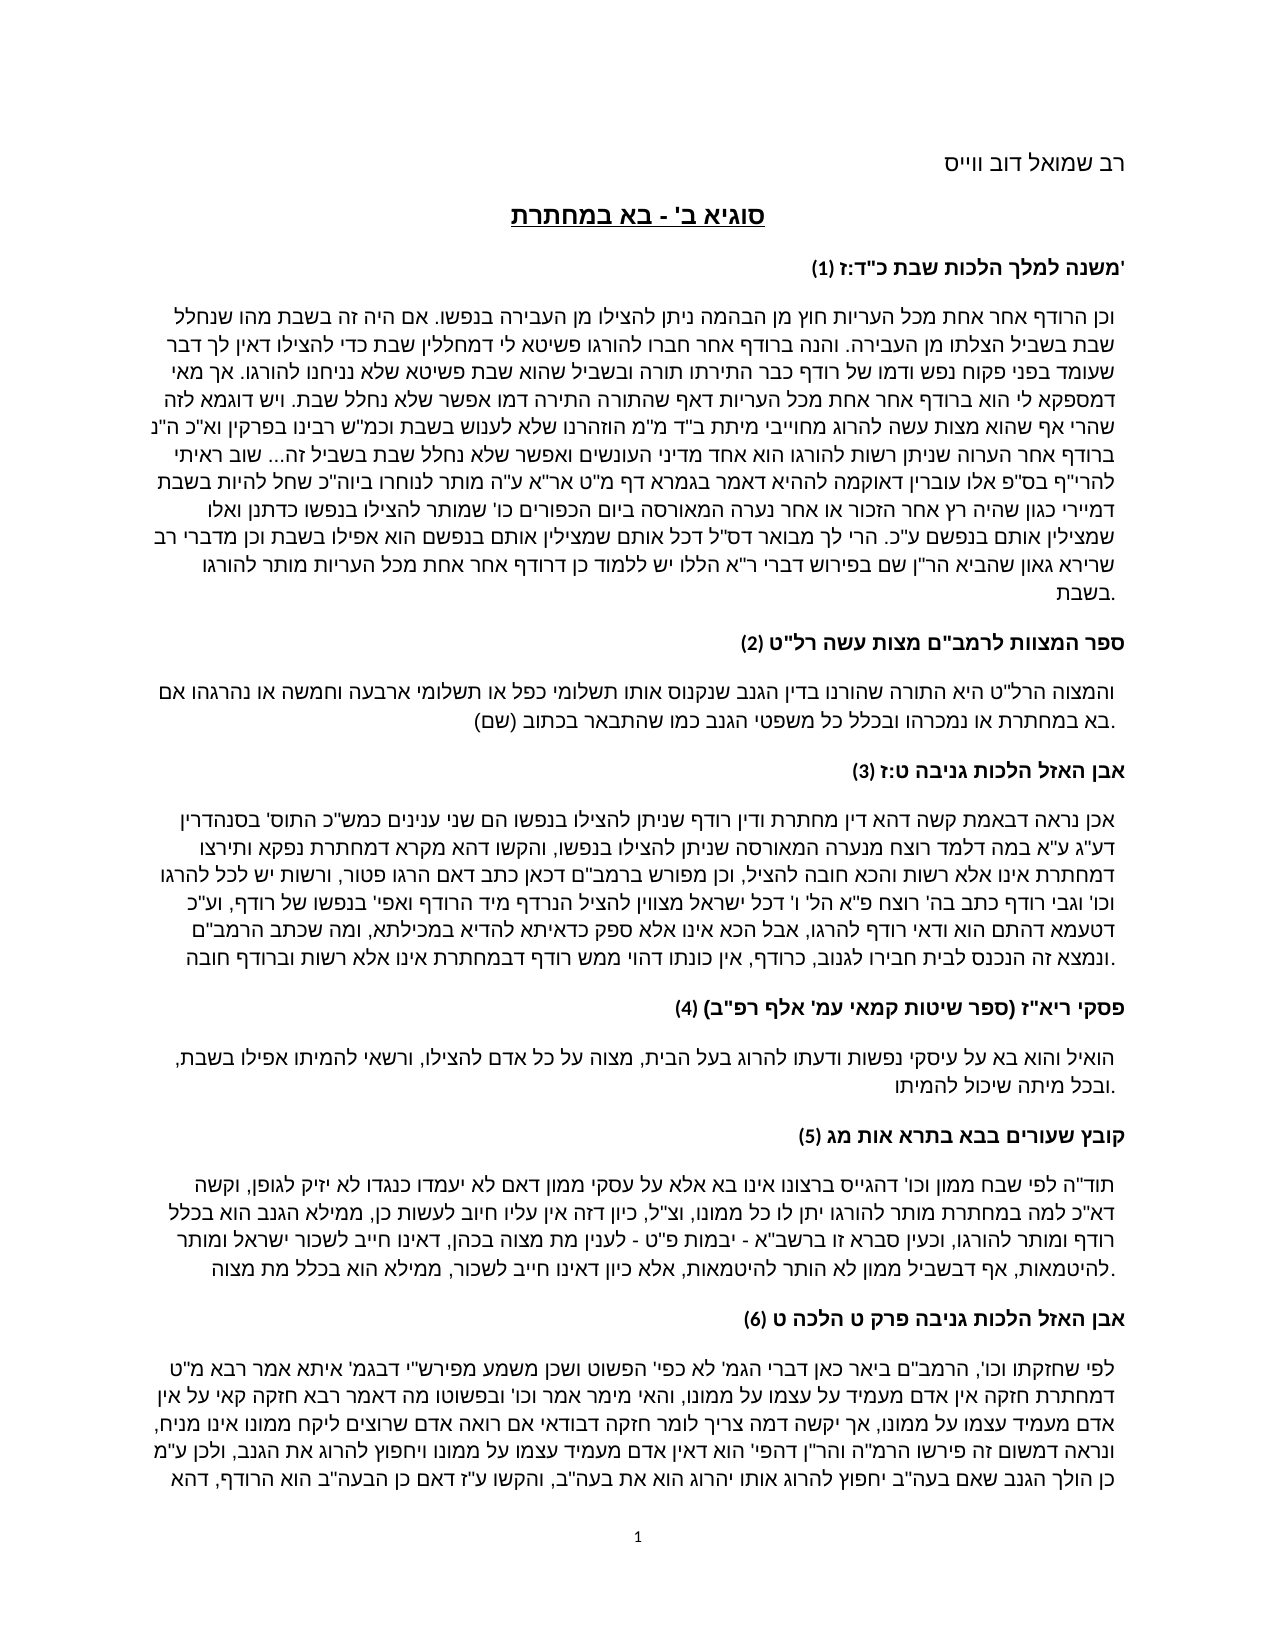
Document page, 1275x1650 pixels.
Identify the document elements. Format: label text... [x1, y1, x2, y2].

text (4) פסקי ריא"ז (ספר שיטות קמאי עמ' אלף רפ"ב) [150, 996, 1125, 1021]
text (2) ספר המצוות לרמב"ם מצות עשה רל"ט [150, 630, 1125, 656]
text (3) אבן האזל הלכות גניבה ט:ז [150, 758, 1125, 783]
text (6) אבן האזל הלכות גניבה פרק ט הלכה ט [150, 1306, 1125, 1331]
text אכן נראה דבאמת קשה דהא דין מחתרת ודין רודף שניתן להצילו בנפשו הם שני ענינים כמש"כ התוס' בסנהדרין דע"ג ע"א במה דלמד רוצח מנערה המאורסה שניתן להצילו בנפשו, והקשו דהא מקרא דמחתרת נפקא ותירצו דמחתרת אינו אלא רשות והכא חובה להציל, וכן מפורש ברמב"ם דכאן כתב דאם הרגו פטור, ורשות יש לכל להרגו וכו' וגבי רודף כתב בה' רוצח פ"א הל' ו' דכל ישראל מצווין להציל הנרדף מיד הרודף ואפי' בנפשו של רודף, וע"כ דטעמא דהתם הוא ודאי רודף להרגו, אבל הכא אינו אלא ספק כדאיתא להדיא במכילתא, ומה שכתב הרמב"ם ונמצא זה הנכנס לבית חבירו לגנוב, כרודף, אין כונתו דהוי ממש רודף דבמחתרת אינו אלא רשות וברודף חובה. [150, 808, 1116, 971]
text (1) משנה למלך הלכות שבת כ"ד:ז' [150, 255, 1125, 280]
text וכן הרודף אחר אחת מכל העריות חוץ מן הבהמה ניתן להצילו מן העבירה בנפשו. אם היה זה בשבת מהו שנחלל שבת בשביל הצלתו מן העבירה. והנה ברודף אחר חברו להורגו פשיטא לי דמחללין שבת כדי להצילו דאין לך דבר שעומד בפני פקוח נפש ודמו של רודף כבר התירתו תורה ובשביל שהוא שבת פשיטא שלא נניחנו להורגו. אך מאי דמספקא לי הוא ברודף אחר אחת מכל העריות דאף שהתורה התירה דמו אפשר שלא נחלל שבת. ויש דוגמא לזה שהרי אף שהוא מצות עשה להרוג מחוייבי מיתת ב"ד מ"מ הוזהרנו שלא לענוש בשבת וכמ"ש רבינו בפרקין וא"כ ה"נ ברודף אחר הערוה שניתן רשות להורגו הוא אחד מדיני העונשים ואפשר שלא נחלל שבת בשביל זה... שוב ראיתי להרי"ף בס"פ אלו עוברין דאוקמה לההיא דאמר בגמרא דף מ"ט אר"א ע"ה מותר לנוחרו ביוה"כ שחל להיות בשבת דמיירי כגון שהיה רץ אחר הזכור או אחר נערה המאורסה ביום הכפורים כו' שמותר להצילו בנפשו כדתנן ואלו שמצילין אותם בנפשם ע"כ. הרי לך מבואר דס"ל דכל אותם שמצילין אותם בנפשם הוא אפילו בשבת וכן מדברי רב שרירא גאון שהביא הר"ן שם בפירוש דברי ר"א הללו יש ללמוד כן דרודף אחר אחת מכל העריות מותר להורגו בשבת. [150, 305, 1116, 606]
text תוד"ה לפי שבח ממון וכו' דהגייס ברצונו אינו בא אלא על עסקי ממון דאם לא יעמדו כנגדו לא יזיק לגופן, וקשה דא"כ למה במחתרת מותר להורגו יתן לו כל ממונו, וצ"ל, כיון דזה אין עליו חיוב לעשות כן, ממילא הגנב הוא בכלל רודף ומותר להורגו, וכעין סברא זו ברשב"א - יבמות פ"ט - לענין מת מצוה בכהן, דאינו חייב לשכור ישראל ומותר להיטמאות, אף דבשביל ממון לא הותר להיטמאות, אלא כיון דאינו חייב לשכור, ממילא הוא בכלל מת מצוה. [150, 1173, 1116, 1281]
text סוגיא ב' - בא במחתרת [150, 201, 1125, 230]
text רב שמואל דוב ווייס [150, 150, 1125, 176]
text הואיל והוא בא על עיסקי נפשות ודעתו להרוג בעל הבית, מצוה על כל אדם להצילו, ורשאי להמיתו אפילו בשבת, ובכל מיתה שיכול להמיתו. [150, 1046, 1116, 1099]
text והמצוה הרל"ט היא התורה שהורנו בדין הגנב שנקנוס אותו תשלומי כפל או תשלומי ארבעה וחמשה או נהרגהו אם בא במחתרת או נמכרהו ובכלל כל משפטי הגנב כמו שהתבאר בכתוב (שם). [150, 680, 1116, 733]
text (5) קובץ שעורים בבא בתרא אות מג [225, 1123, 1125, 1149]
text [150, 1356, 1116, 1490]
